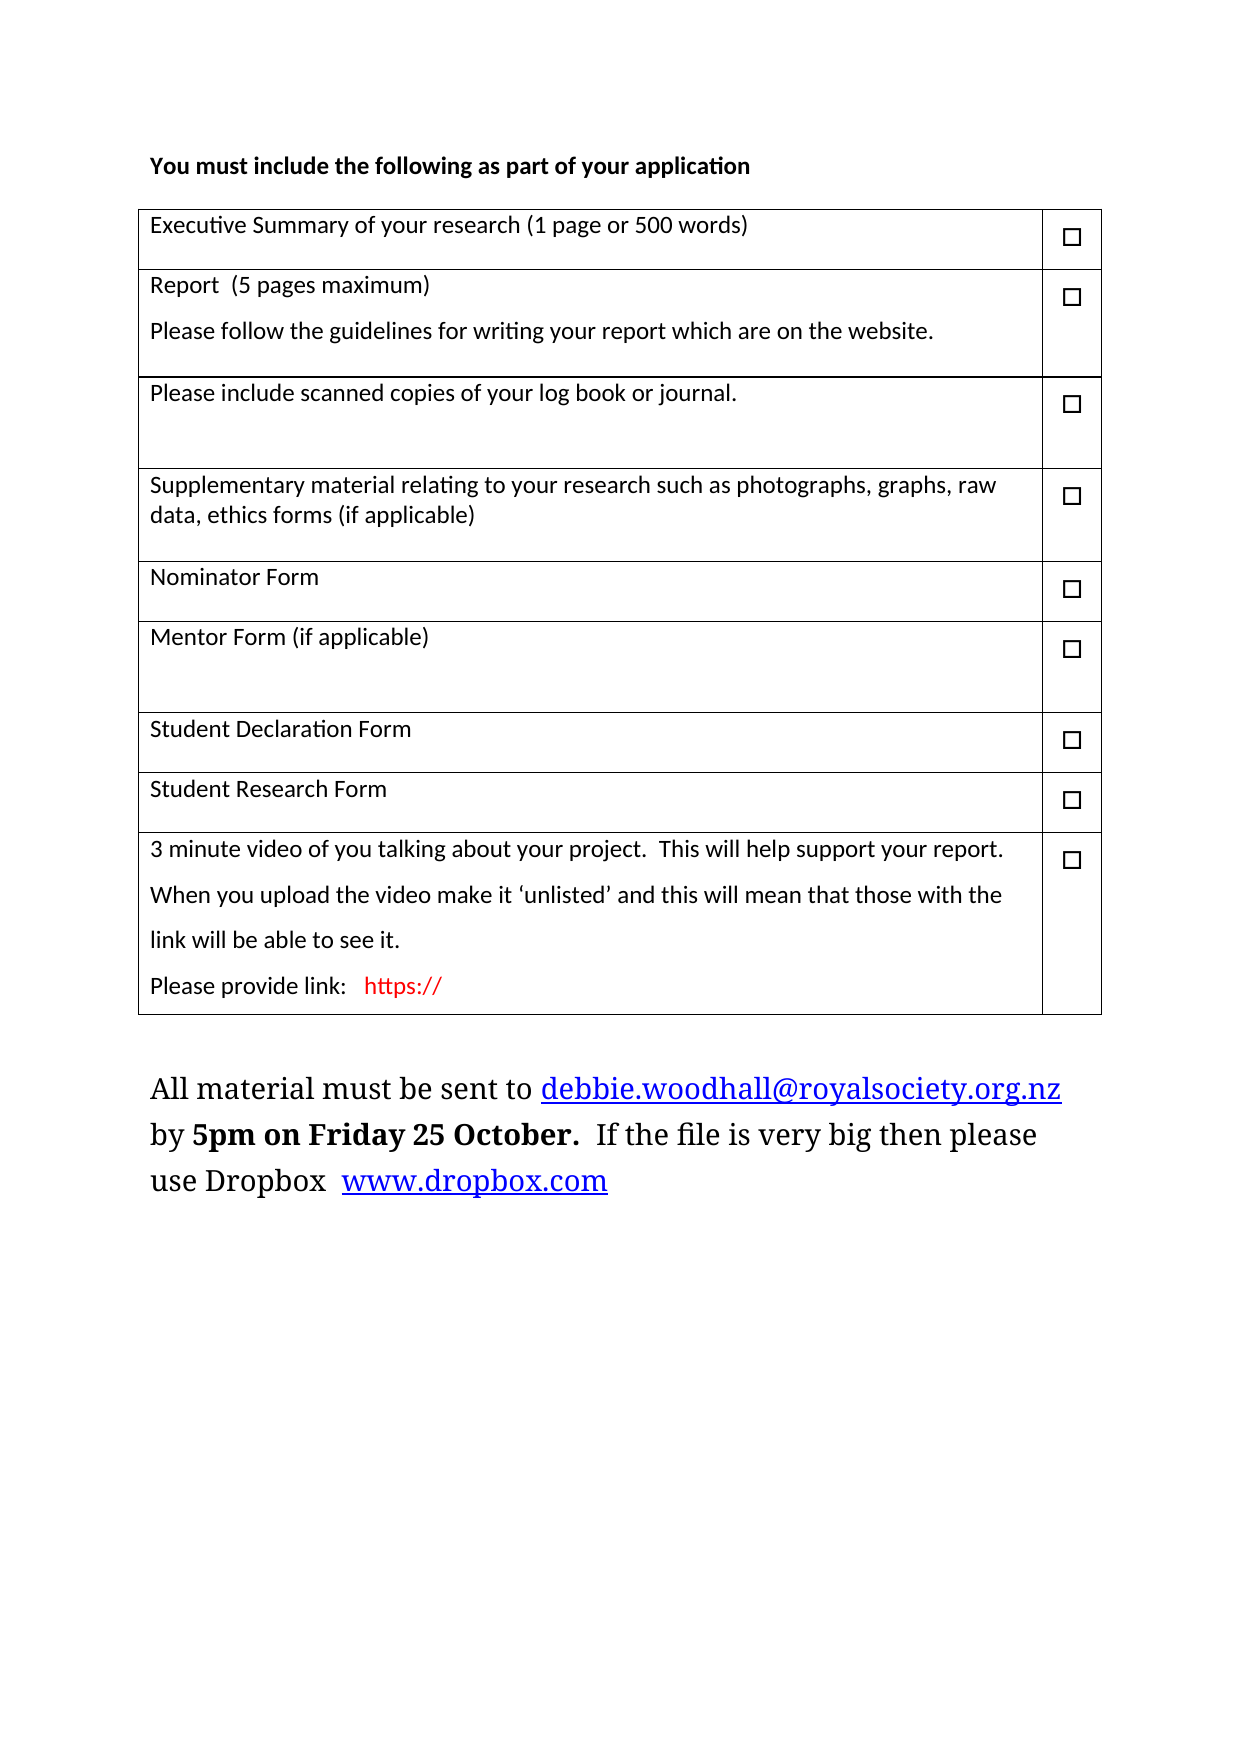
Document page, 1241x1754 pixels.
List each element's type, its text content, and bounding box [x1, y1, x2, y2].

table_cell □ [1043, 622, 1101, 712]
table_cell Student Research Form [139, 773, 1042, 832]
table_cell □ [1043, 469, 1101, 561]
table_cell □ [1043, 270, 1101, 376]
table_cell □ [1043, 378, 1101, 468]
table_cell Nominator Form [139, 562, 1042, 621]
text You must include the following as part of your application [150, 150, 1090, 181]
table_cell Supplementary material relating to your research such as photographs, graphs, raw data, ethics forms (if applicable) [139, 469, 1042, 561]
table_cell □ [1043, 713, 1101, 772]
table_cell Student Declaration Form [139, 713, 1042, 772]
text All material must be sent to debbie.woodhall@royalsociety.org.nz by 5pm on Friday 25 October. If the file is very big then please use Dropbox www.dropbox.com [150, 1068, 1090, 1199]
table_cell □ [1043, 833, 1101, 1014]
table_header □ [1043, 210, 1101, 268]
table_header Executive Summary of your research (1 page or 500 words) [139, 210, 1042, 268]
table_cell □ [1043, 562, 1101, 621]
table_cell 3 minute video of you talking about your project. This will help support your report. When you upload the video make it ‘unlisted’ and this will mean that those with the link will be able to see it. Please provide link: https:// [139, 833, 1042, 1014]
table_cell Please include scanned copies of your log book or journal. [139, 378, 1042, 468]
table_cell Report (5 pages maximum) Please follow the guidelines for writing your report which are on the website. [139, 270, 1042, 376]
table_cell □ [1043, 773, 1101, 832]
table_cell Mentor Form (if applicable) [139, 622, 1042, 712]
